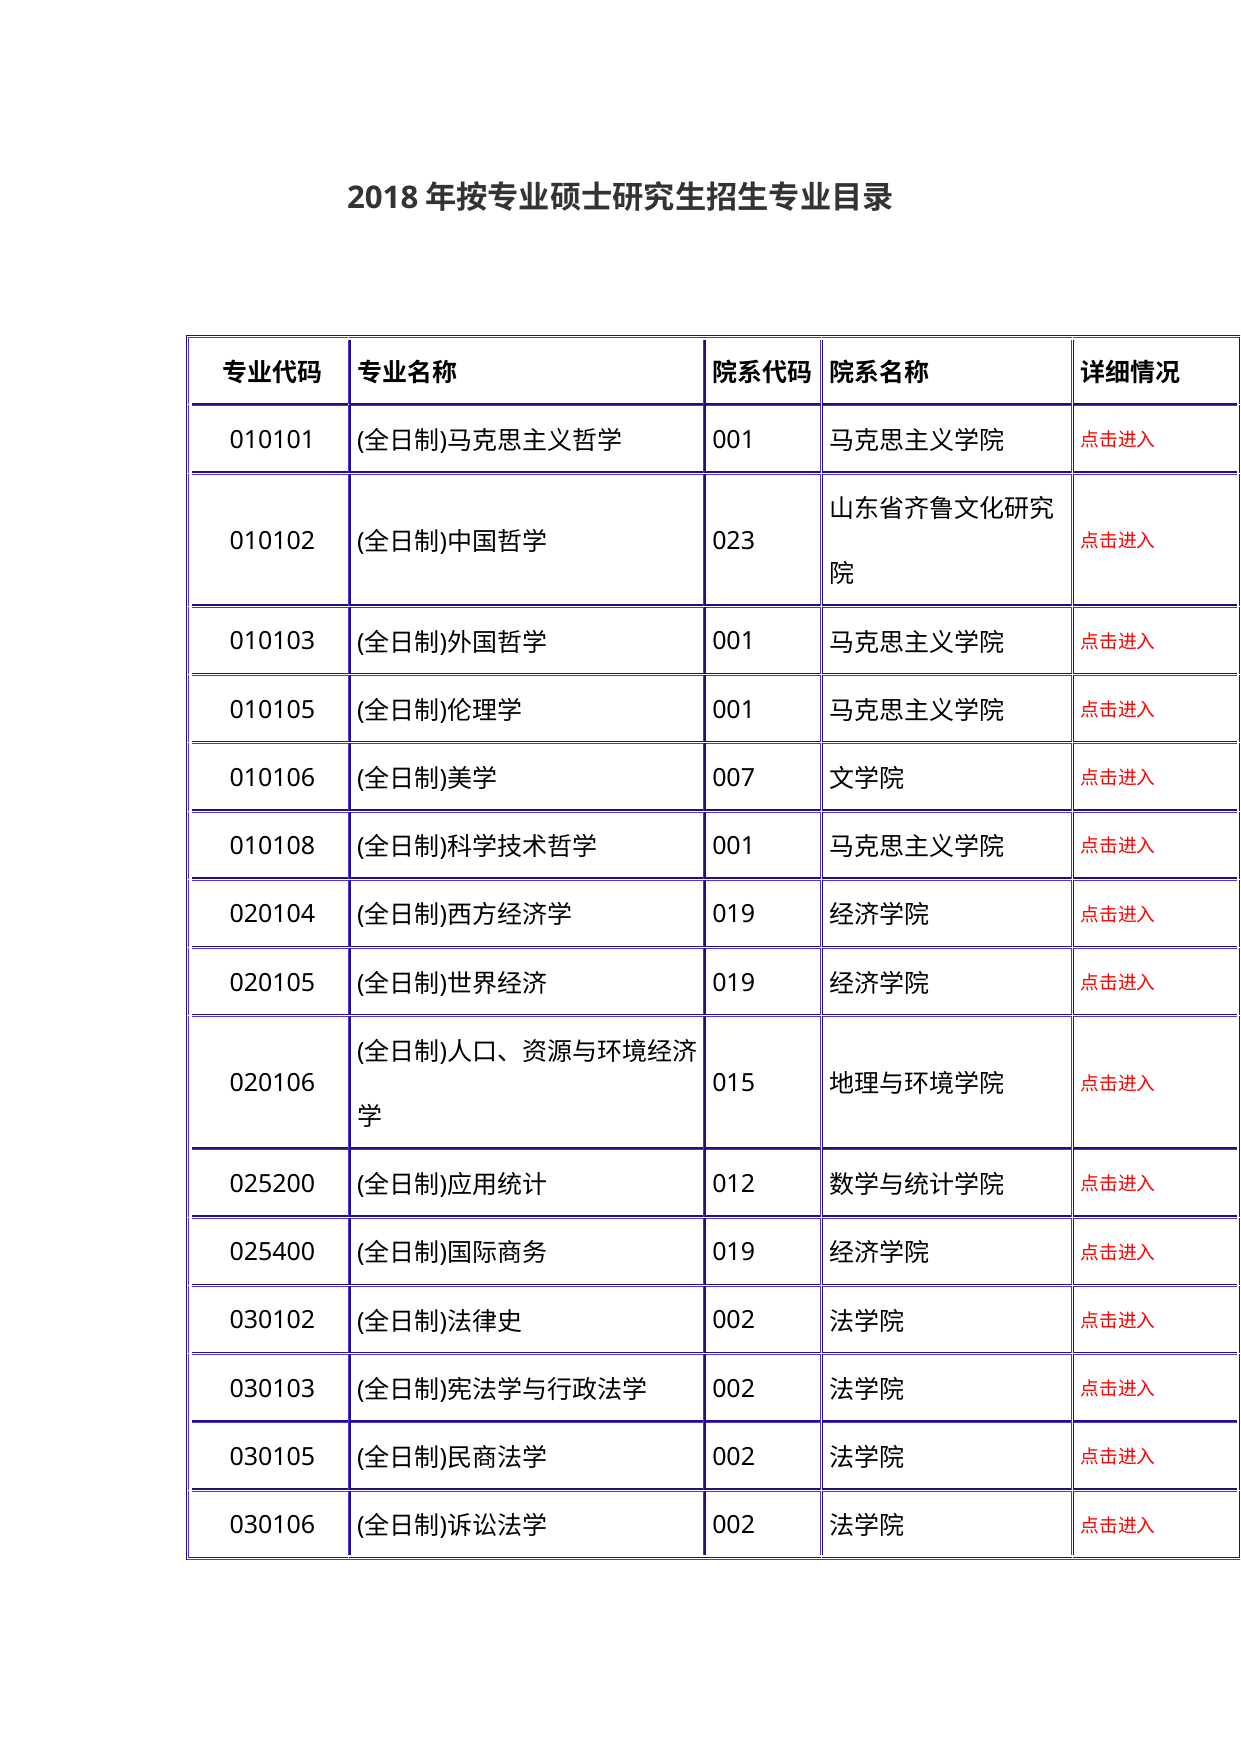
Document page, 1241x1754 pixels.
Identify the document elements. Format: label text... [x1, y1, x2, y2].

table_cell 020106 [188, 1014, 349, 1147]
table_cell 010102 [189, 471, 348, 604]
table_cell 002 [706, 1355, 820, 1420]
table_cell 025400 [189, 1215, 348, 1283]
table_cell 山东省齐鲁文化研究院 [823, 475, 1071, 604]
table_cell 030105 [189, 1420, 348, 1488]
table_cell 经济学院 [823, 949, 1071, 1014]
table_cell 019 [706, 949, 820, 1014]
table_cell 经济学院 [823, 881, 1071, 946]
table_cell 点击进入 [1073, 741, 1240, 809]
table_cell 002 [706, 1287, 820, 1352]
table_cell 点击进入 [1073, 946, 1240, 1014]
table_cell 点击进入 [1074, 1420, 1239, 1488]
table_cell 023 [706, 475, 820, 604]
table_cell 马克思主义学院 [823, 813, 1071, 877]
table_cell 法学院 [823, 1423, 1071, 1488]
table_cell 点击进入 [1074, 809, 1239, 877]
table_cell (全日制)应用统计 [351, 1150, 703, 1215]
table_cell 点击进入 [1073, 1014, 1240, 1147]
table_cell 002 [704, 1492, 822, 1556]
table_cell 015 [706, 1017, 820, 1147]
table_cell 法学院 [822, 1492, 1072, 1556]
table_cell (全日制)中国哲学 [351, 475, 703, 604]
table_cell 010108 [189, 809, 348, 877]
table_cell 点击进入 [1074, 1215, 1239, 1283]
table_cell 点击进入 [1074, 471, 1239, 604]
table_cell 002 [706, 1423, 820, 1488]
table_cell 点击进入 [1073, 1352, 1240, 1420]
table_cell 马克思主义学院 [823, 676, 1071, 741]
table_cell 法学院 [823, 1355, 1071, 1420]
text 2018年按专业硕士研究生招生专业目录 [187, 162, 1053, 227]
table_cell (全日制)伦理学 [351, 676, 703, 741]
table_cell 001 [706, 813, 820, 877]
table_cell 019 [706, 881, 820, 946]
table_cell (全日制)美学 [351, 744, 703, 809]
table_cell 马克思主义学院 [823, 608, 1071, 673]
table_cell (全日制)西方经济学 [351, 881, 703, 946]
table_cell 030103 [188, 1352, 349, 1420]
table_cell (全日制)马克思主义哲学 [351, 406, 703, 471]
table_cell 007 [706, 744, 820, 809]
table_header 专业名称 [349, 338, 704, 403]
table_cell 010105 [188, 673, 349, 741]
table_cell 012 [706, 1150, 820, 1215]
table_cell 地理与环境学院 [823, 1017, 1071, 1147]
table_cell 010103 [189, 604, 348, 673]
table_cell (全日制)民商法学 [351, 1423, 703, 1488]
table_cell 020105 [188, 946, 349, 1014]
table_cell 030106 [189, 1488, 349, 1556]
table_cell 001 [706, 608, 820, 673]
table_cell 数学与统计学院 [823, 1150, 1071, 1215]
table_header 专业代码 [188, 336, 349, 403]
table_cell (全日制)诉讼法学 [349, 1492, 704, 1556]
table_cell (全日制)宪法学与行政法学 [351, 1355, 703, 1420]
table_cell 020104 [189, 877, 348, 946]
table_cell 点击进入 [1074, 1147, 1239, 1215]
table_cell 马克思主义学院 [823, 406, 1071, 471]
table_cell 点击进入 [1074, 604, 1239, 673]
table_cell 010106 [188, 741, 349, 809]
table_cell 025200 [189, 1147, 348, 1215]
table_cell 019 [706, 1219, 820, 1283]
table_cell (全日制)人口、资源与环境经济学 [351, 1017, 703, 1147]
table_cell 经济学院 [823, 1219, 1071, 1283]
table_cell (全日制)科学技术哲学 [351, 813, 703, 877]
table_cell (全日制)法律史 [351, 1287, 703, 1352]
table_header 详细情况 [1073, 338, 1239, 403]
table_cell 法学院 [823, 1287, 1071, 1352]
table_header 院系代码 [704, 338, 822, 403]
table_cell 点击进入 [1074, 877, 1239, 946]
table_cell 030102 [189, 1284, 348, 1352]
table_cell (全日制)世界经济 [351, 949, 703, 1014]
table_cell 001 [706, 406, 820, 471]
table_cell (全日制)外国哲学 [351, 608, 703, 673]
table_cell 点击进入 [1073, 673, 1240, 741]
table_cell 001 [706, 676, 820, 741]
table_cell 文学院 [823, 744, 1071, 809]
table_cell 点击进入 [1074, 1284, 1239, 1352]
table_cell 010101 [188, 403, 348, 471]
table_cell (全日制)国际商务 [351, 1219, 703, 1283]
table_cell 点击进入 [1074, 403, 1240, 471]
table_cell 点击进入 [1073, 1488, 1239, 1556]
table_header 院系名称 [822, 338, 1072, 403]
